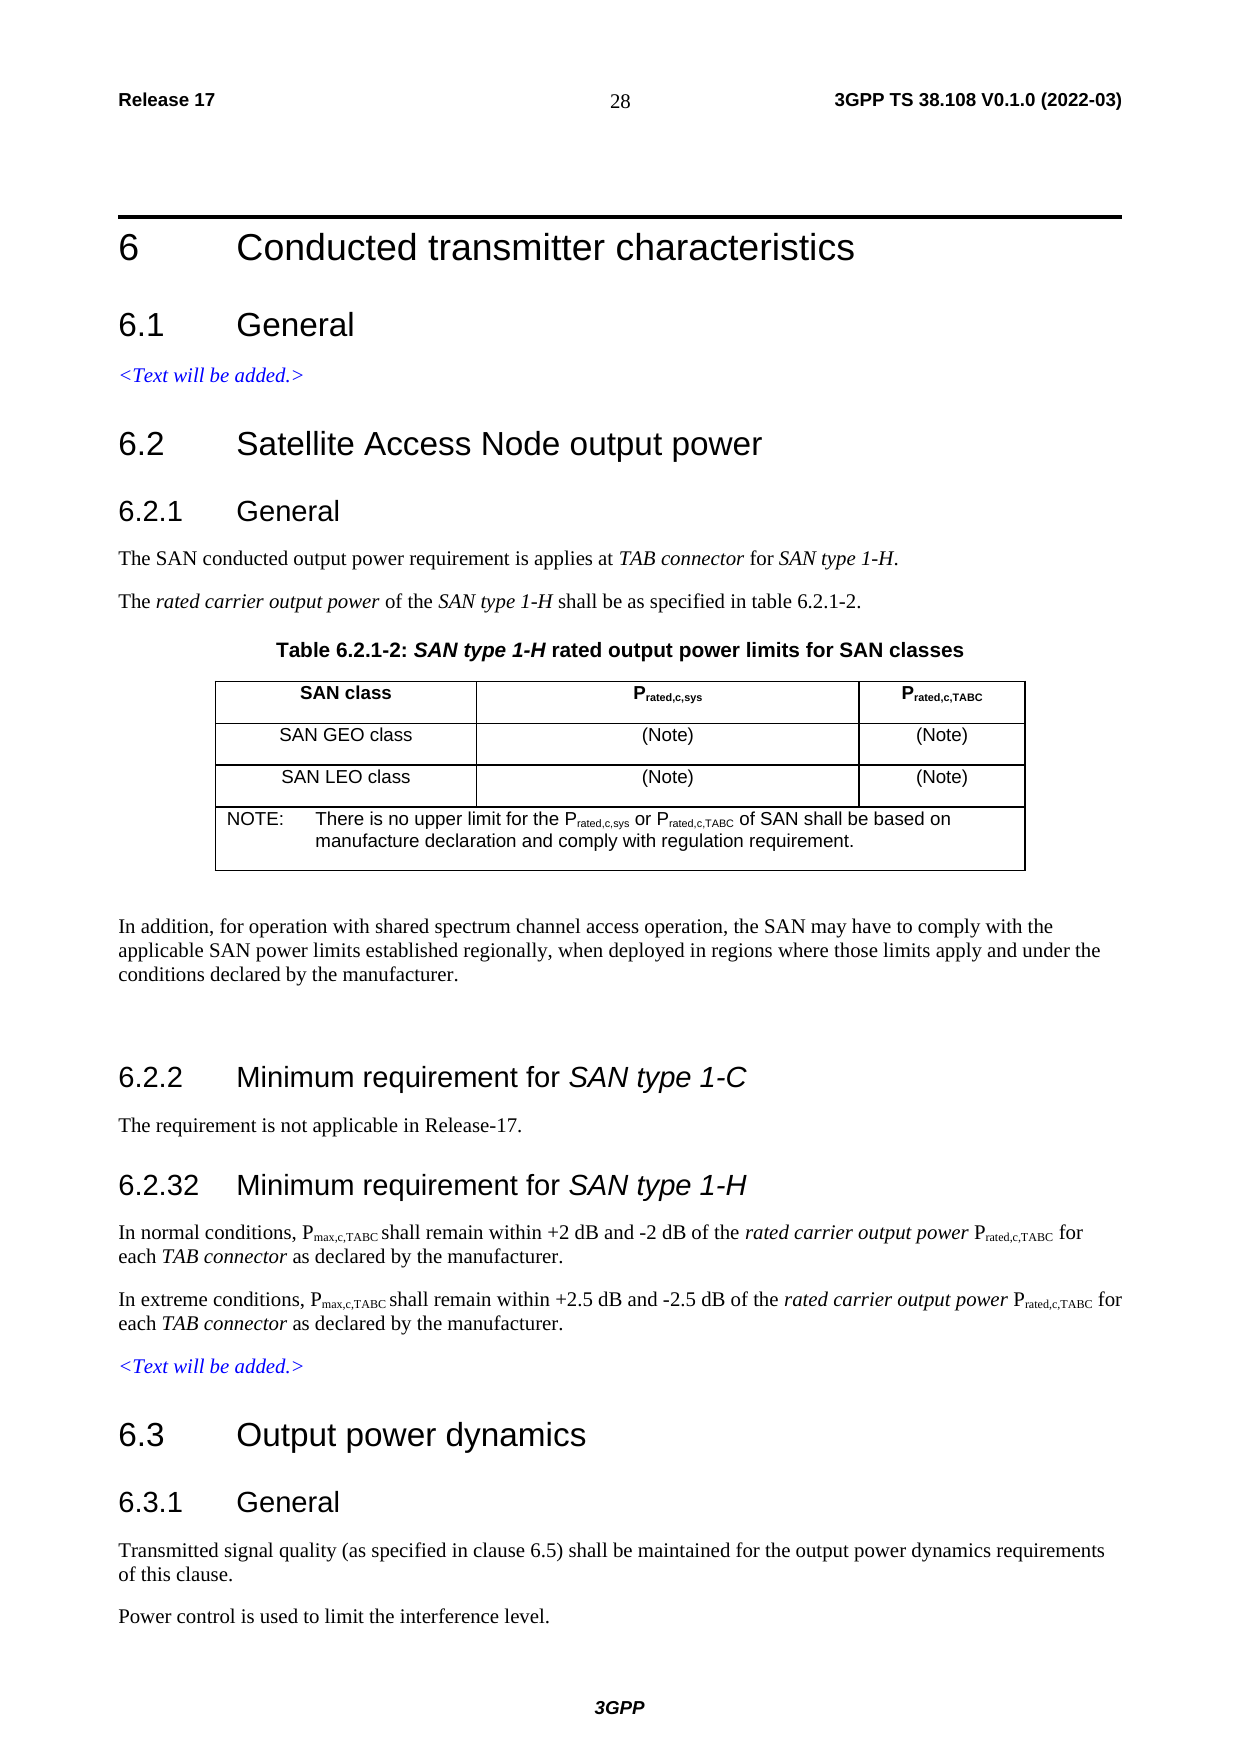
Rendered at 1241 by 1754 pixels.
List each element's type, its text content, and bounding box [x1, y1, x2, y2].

subtitle 6.3 Output power dynamics [118, 1416, 1122, 1454]
subtitle 6.2 Satellite Access Node output power [118, 424, 1122, 462]
table_cell [216, 766, 476, 806]
table_cell [477, 766, 858, 806]
table_header [860, 682, 1024, 722]
table_cell [860, 724, 1024, 764]
subtitle 6.1 General [118, 305, 1122, 344]
text <Text will be added.> [118, 362, 1122, 387]
subtitle 6 Conducted transmitter characteristics [118, 219, 1122, 268]
subtitle 6.3.1 General [118, 1485, 1122, 1519]
table_cell [860, 766, 1024, 806]
table_header [477, 682, 858, 722]
table_cell [477, 724, 858, 764]
table_header [216, 682, 476, 722]
table_cell [216, 808, 1024, 870]
table_cell [216, 724, 476, 764]
